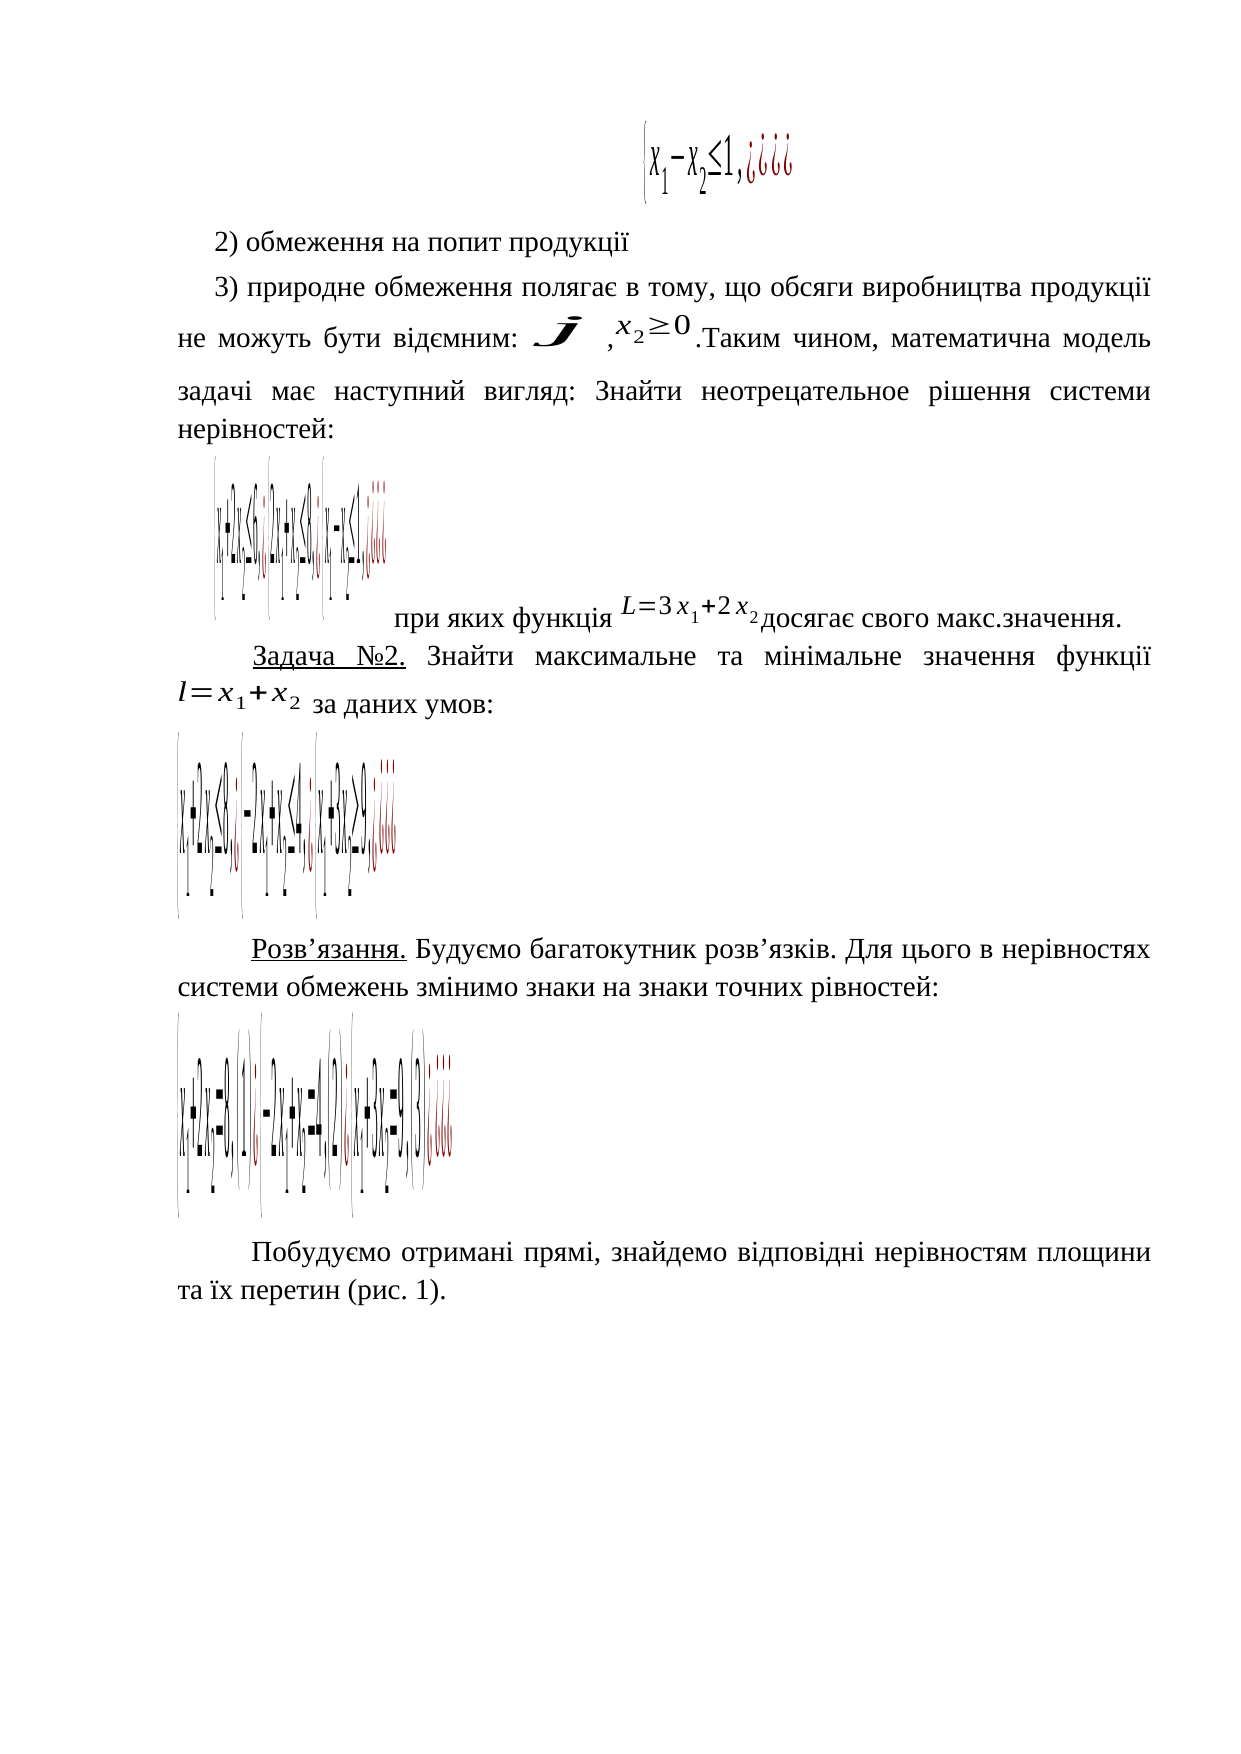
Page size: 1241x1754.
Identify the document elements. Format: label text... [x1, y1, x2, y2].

text Розв’язання. Будуємо багатокутник розв’язків. Для цього в нерівностях системи обмежень змінимо знаки на знаки точних рівностей: [177, 931, 1152, 1003]
text при яких функція досягає свого макс.значення. [177, 450, 1152, 633]
text 2) обмеження на попит продукції [177, 118, 1152, 257]
text Задача №2. Знайти максимальне та мінімальне значення функції за даних умов: [177, 638, 1152, 720]
text 3) природне обмеження полягає в тому, що обсяги виробництва продукції не можуть бути відємним: ,.Таким чином, математична модель задачі має наступний вигляд: Знайти неотрецательное рішення системи нерівностей: [177, 269, 1152, 445]
text Побудуємо отримані прямі, знайдемо відповідні нерівностям площини та їх перетин (рис. 1). [177, 1234, 1152, 1306]
